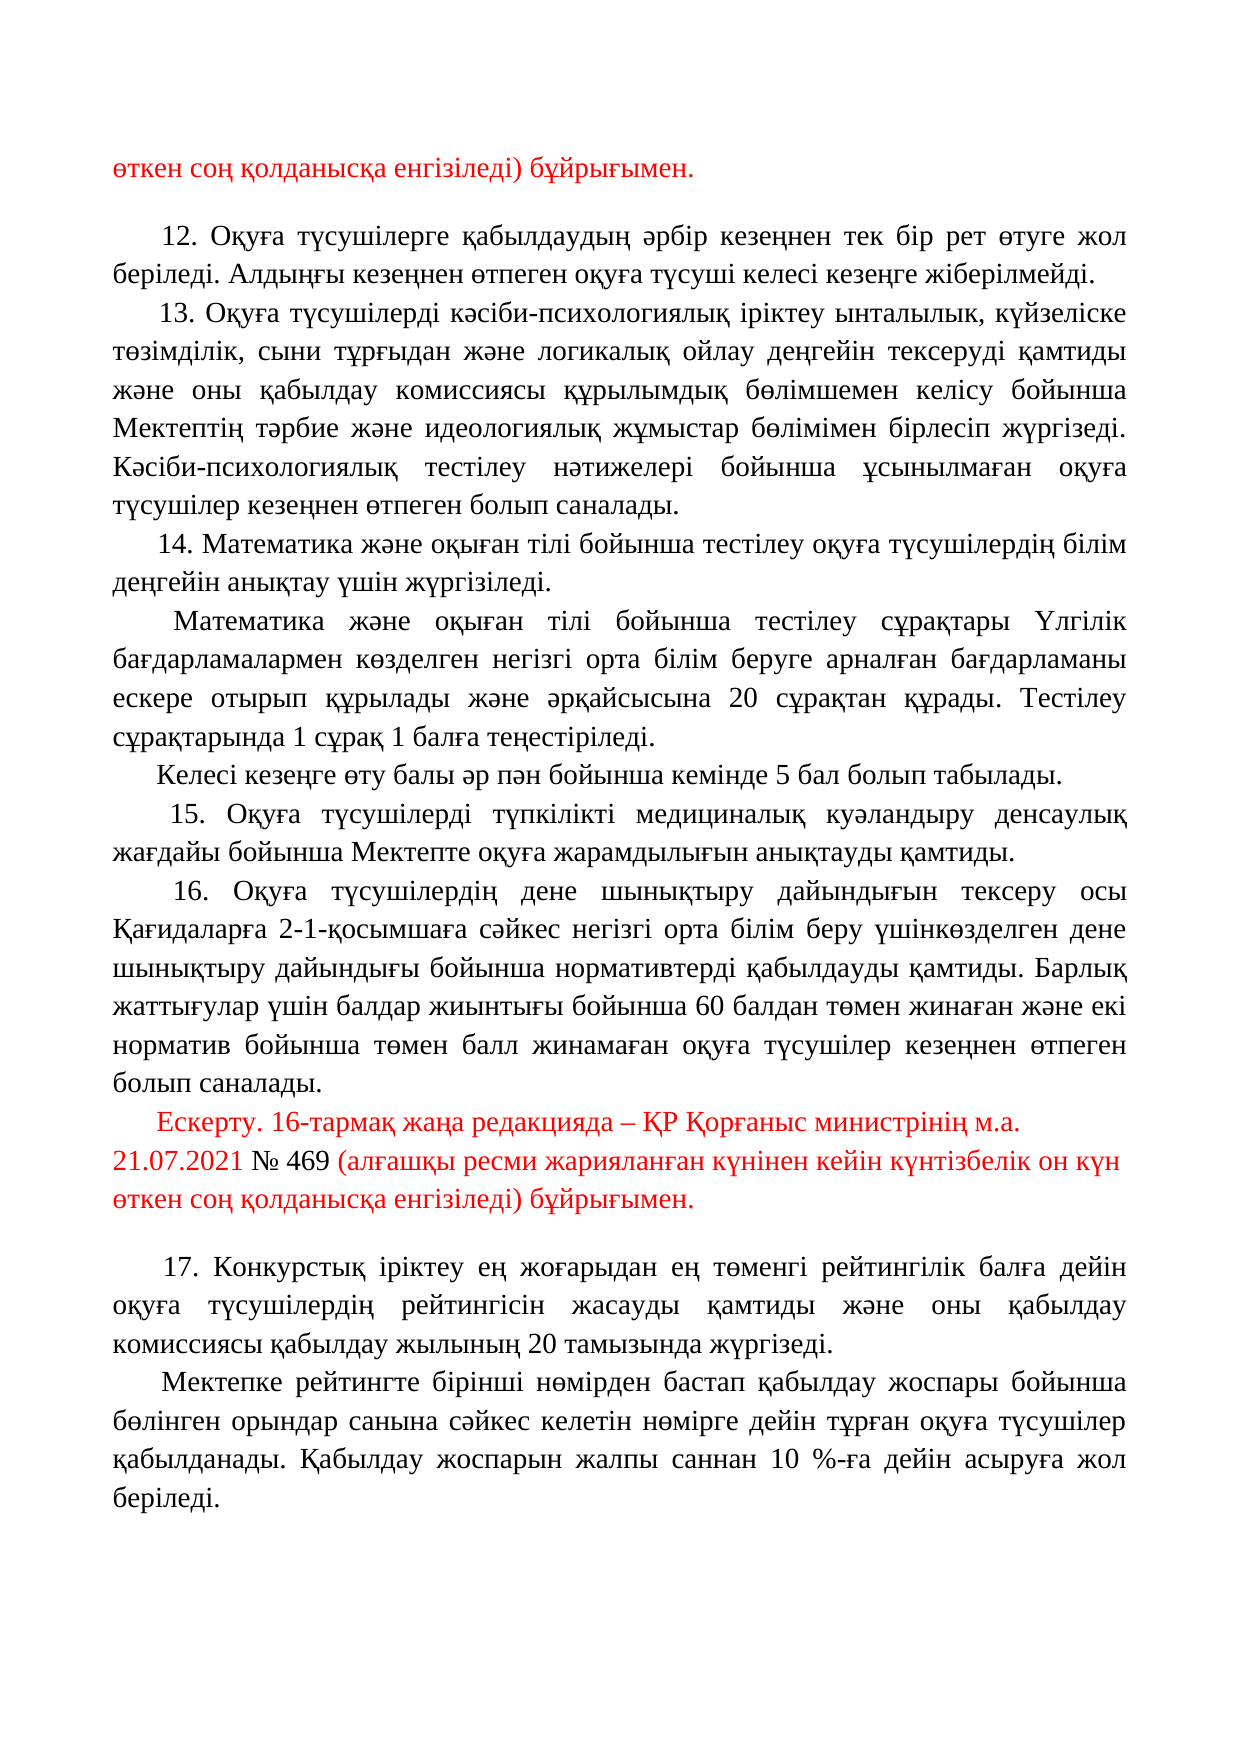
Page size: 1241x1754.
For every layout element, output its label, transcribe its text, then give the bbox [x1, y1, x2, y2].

text 12. Оқуға түсушілерге қабылдаудың әрбір кезеңнен тек бір рет өтуге жол беріледі. Алдыңғы кезеңнен өтпеген оқуға түсуші келесі кезеңге жіберілмейді. [112, 218, 1128, 290]
text Ескерту. 16-тармақ жаңа редакцияда – ҚР Қорғаныс министрінің м.а. 21.07.2021 № 469 (алғашқы ресми жарияланған күнінен кейін күнтізбелік он күн өткен соң қолданысқа енгізіледі) бұйрығымен. [112, 1104, 1128, 1245]
text 14. Математика және оқыған тілі бойынша тестілеу оқуға түсушілердің білім деңгейін анықтау үшін жүргізіледі. [112, 526, 1128, 598]
text Келесі кезеңге өту балы әр пән бойынша кемінде 5 бал болып табылады. [112, 757, 1128, 791]
text 16. Оқуға түсушілердің дене шынықтыру дайындығын тексеру осы Қағидаларға 2-1-қосымшаға сәйкес негізгі орта білім беру үшінкөзделген дене шынықтыру дайындығы бойынша нормативтерді қабылдауды қамтиды. Барлық жаттығулар үшін балдар жиынтығы бойынша 60 балдан төмен жинаған және екі норматив бойынша төмен балл жинамаған оқуға түсушілер кезеңнен өтпеген болып саналады. [112, 873, 1128, 1099]
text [112, 150, 1128, 214]
text 13. Оқуға түсушілерді кәсіби-психологиялық іріктеу ынталылык, күйзеліске төзімділік, сыни тұрғыдан және логикалық ойлау деңгейін тексеруді қамтиды және оны қабылдау комиссиясы құрылымдық бөлімшемен келісу бойынша Мектептің тәрбие және идеологиялық жұмыстар бөлімімен бірлесіп жүргізеді. Кәсіби-психологиялық тестілеу нәтижелері бойынша ұсынылмаған оқуға түсушілер кезеңнен өтпеген болып саналады. [112, 295, 1128, 521]
text Мектепке рейтингте бірінші нөмірден бастап қабылдау жоспары бойынша бөлінген орындар санына сәйкес келетін нөмірге дейін тұрған оқуға түсушілер қабылданады. Қабылдау жоспарын жалпы саннан 10 %-ға дейін асыруға жол беріледі. [112, 1364, 1128, 1513]
text 15. Оқуға түсушілерді түпкілікті медициналық куәландыру денсаулық жағдайы бойынша Мектепте оқуға жарамдылығын анықтауды қамтиды. [112, 796, 1128, 868]
text 17. Конкурстық іріктеу ең жоғарыдан ең төменгі рейтингілік балға дейін оқуға түсушілердің рейтингісін жасауды қамтиды және оны қабылдау комиссиясы қабылдау жылының 20 тамызында жүргізеді. [112, 1249, 1128, 1359]
text Математика және оқыған тілі бойынша тестілеу сұрақтары Үлгілік бағдарламалармен көзделген негізгі орта білім беруге арналған бағдарламаны ескере отырып құрылады және әрқайсысына 20 сұрақтан құрады. Тестілеу сұрақтарында 1 сұрақ 1 балға теңестіріледі. [112, 603, 1128, 752]
